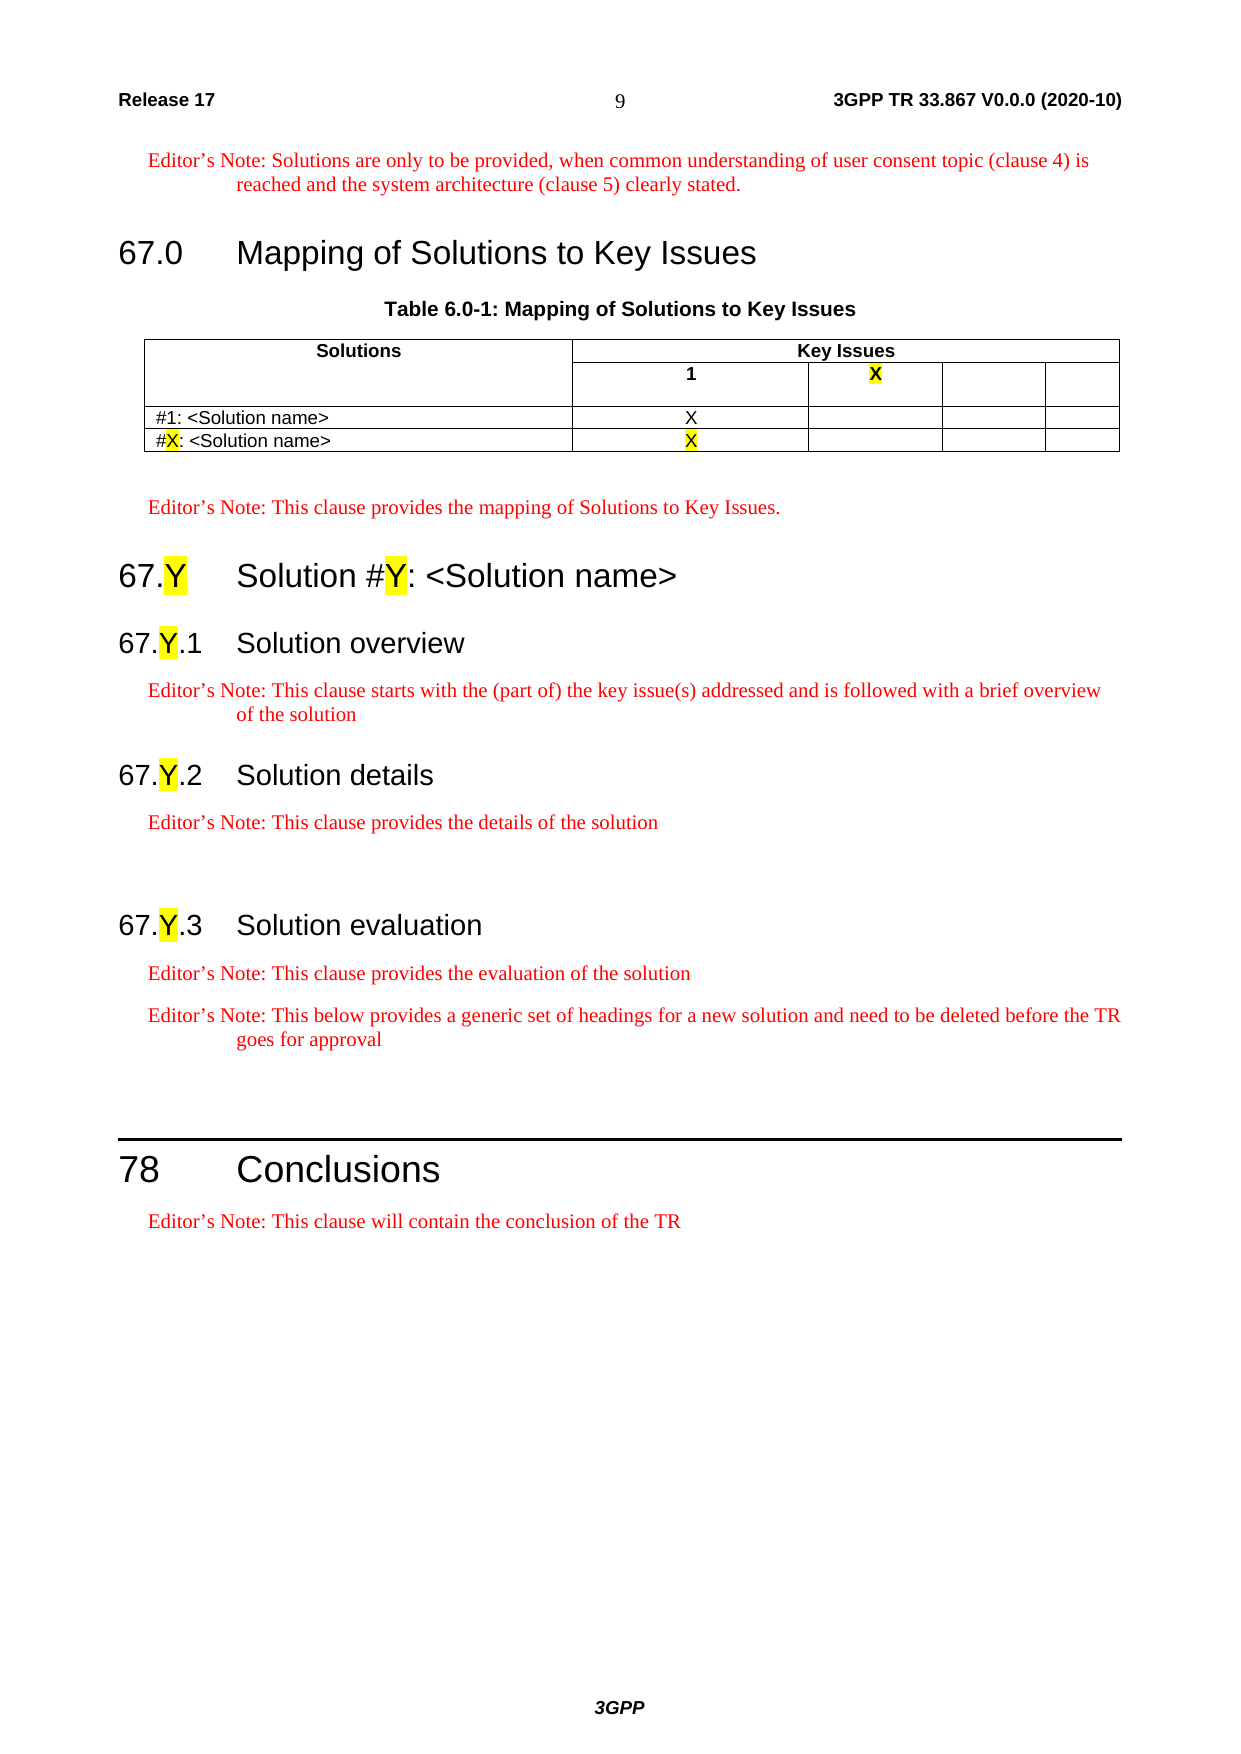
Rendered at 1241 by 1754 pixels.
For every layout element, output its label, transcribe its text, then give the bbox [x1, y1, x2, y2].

table_cell [809, 407, 942, 428]
table_cell #1: <Solution name> [145, 407, 572, 428]
subtitle .Y Solution #Y: <Solution name> [407, 556, 1122, 595]
table_cell [1046, 363, 1119, 406]
text Table 6.0-1: Mapping of Solutions to Key Issues [118, 297, 1122, 321]
table_cell [1046, 429, 1119, 451]
table_cell [943, 407, 1045, 428]
text Editor’s Note: This clause starts with the (part of) the key issue(s) addressed and is followed with a brief overview of the solution [148, 678, 1122, 726]
table_cell [943, 363, 1045, 406]
text Editor’s Note: This clause provides the mapping of Solutions to Key Issues. [148, 495, 1122, 519]
table_cell X [697, 429, 808, 451]
text Editor’s Note: This clause will contain the conclusion of the TR [148, 1209, 1122, 1233]
subtitle .Y.2 Solution details [178, 758, 1122, 791]
text Editor’s Note: This clause provides the details of the solution [148, 810, 1122, 834]
table_cell #X: <Solution name> [179, 429, 572, 451]
subtitle .0 Mapping of Solutions to Key Issues [118, 233, 1122, 272]
subtitle .Y.2 Solution details [118, 758, 159, 791]
subtitle Conclusions [118, 1141, 1122, 1190]
table_cell X [573, 429, 685, 451]
table_cell 1 [573, 363, 808, 406]
subtitle .Y.1 Solution overview [118, 626, 159, 659]
table_header Key Issues [573, 340, 1119, 362]
text Editor’s Note: This clause provides the evaluation of the solution [148, 960, 1122, 984]
table_cell [943, 429, 1045, 451]
table_header Solutions [145, 340, 572, 406]
subtitle .Y Solution #Y: <Solution name> [187, 556, 385, 595]
subtitle .Y.3 Solution evaluation [178, 908, 1122, 942]
text Editor’s Note: This below provides a generic set of headings for a new solution and need to be deleted before the TR goes for approval [148, 1003, 1122, 1051]
table_cell [809, 429, 942, 451]
table_cell [1046, 407, 1119, 428]
table_cell X [573, 407, 808, 428]
subtitle .Y.1 Solution overview [178, 626, 1122, 659]
table_cell X [809, 363, 942, 406]
